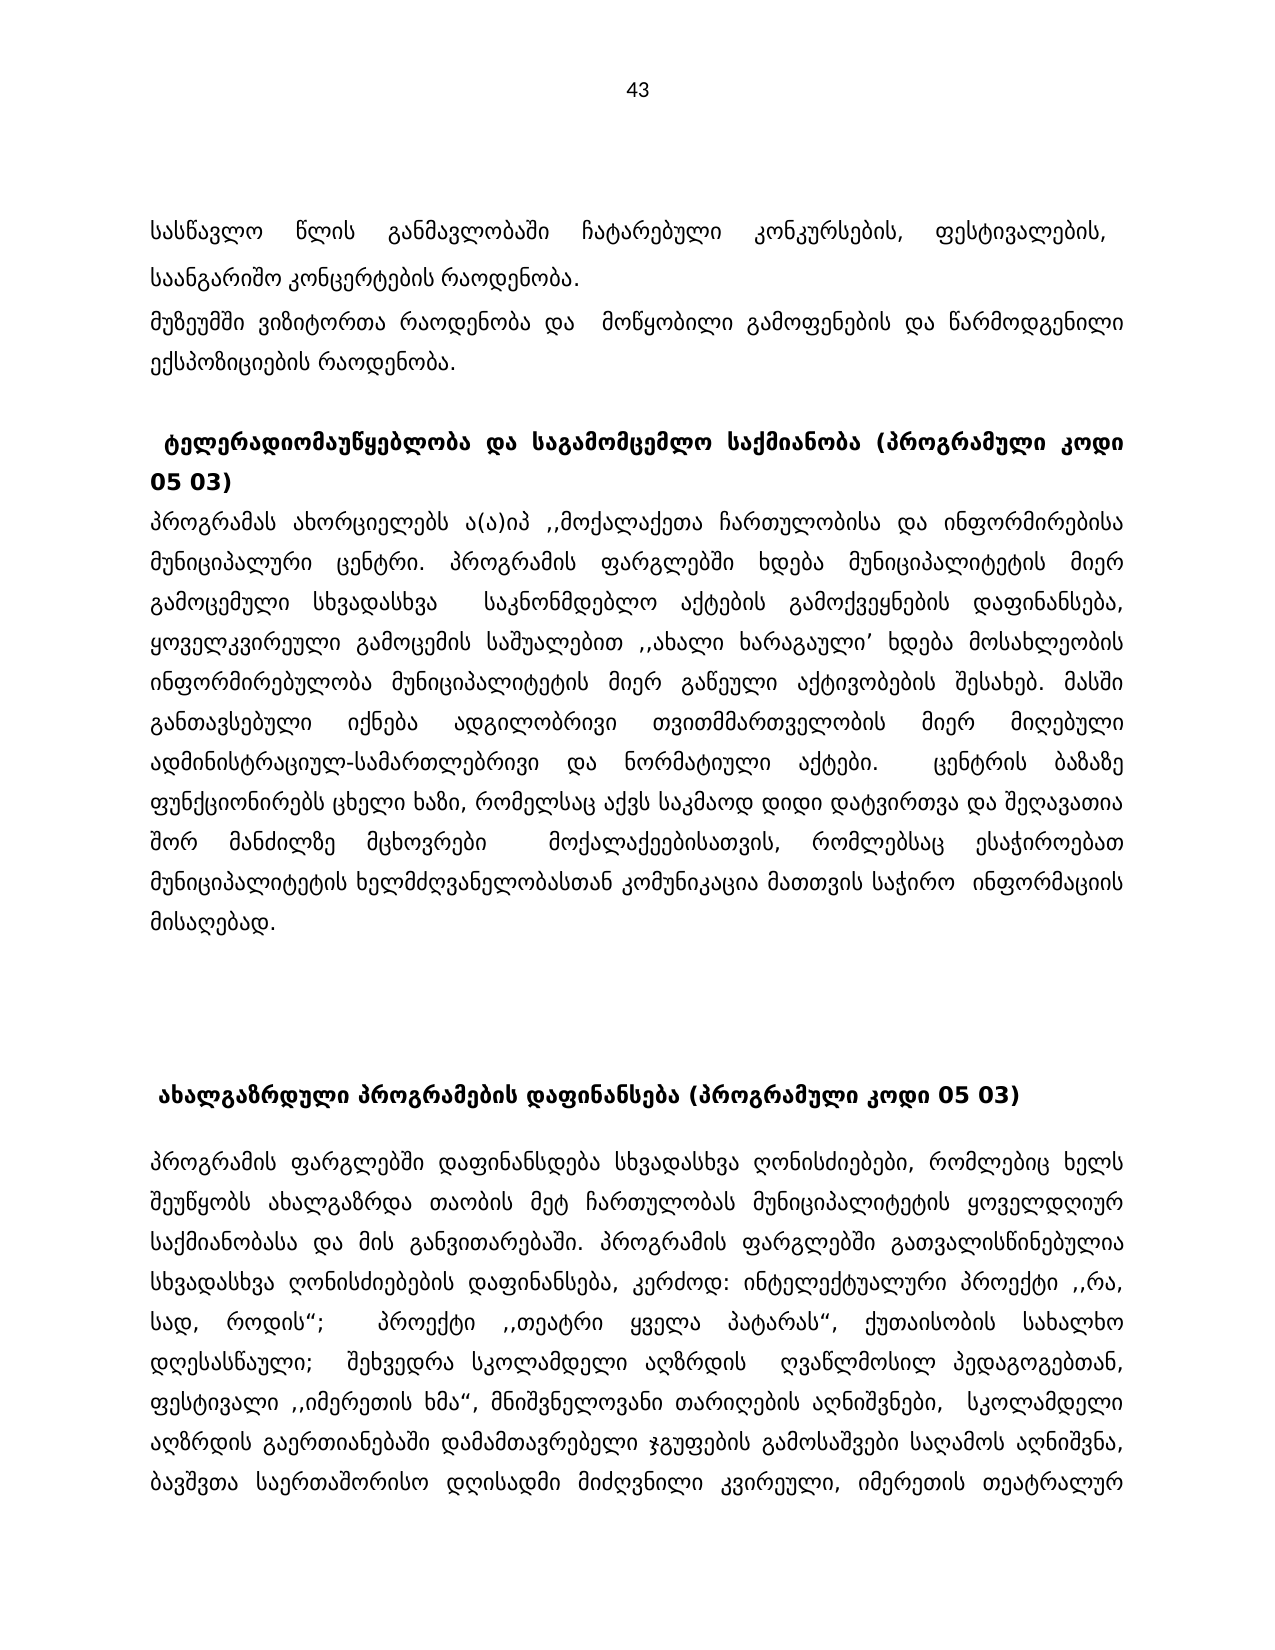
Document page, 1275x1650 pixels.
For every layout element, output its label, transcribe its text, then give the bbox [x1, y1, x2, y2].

text პროგრამას ახორციელებს ა(ა)იპ ,,მოქალაქეთა ჩართულობისა და ინფორმირებისა მუნიციპალური ცენტრი. პროგრამის ფარგლებში ხდება მუნიციპალიტეტის მიერ გამოცემული სხვადასხვა საკნონმდებლო აქტების გამოქვეყნების დაფინანსება, ყოველკვირეული გამოცემის საშუალებით ,,ახალი ხარაგაული’ ხდება მოსახლეობის ინფორმირებულობა მუნიციპალიტეტის მიერ გაწეული აქტივობების შესახებ. მასში განთავსებული იქნება ადგილობრივი თვითმმართველობის მიერ მიღებული ადმინისტრაციულ-სამართლებრივი და ნორმატიული აქტები. ცენტრის ბაზაზე ფუნქციონირებს ცხელი ხაზი, რომელსაც აქვს საკმაოდ დიდი დატვირთვა და შეღავათია შორ მანძილზე მცხოვრები მოქალაქეებისათვის, რომლებსაც ესაჭიროებათ მუნიციპალიტეტის ხელმძღვანელობასთან კომუნიკაცია მათთვის საჭირო ინფორმაციის მისაღებად. [150, 509, 1125, 936]
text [150, 1149, 1125, 1496]
text ახალგაზრდული პროგრამების დაფინანსება (პროგრამული კოდი 05 03) [150, 1082, 1125, 1109]
text ტელერადიომაუწყებლობა და საგამომცემლო საქმიანობა (პროგრამული კოდი 05 03) [150, 429, 1125, 496]
text მუზეუმში ვიზიტორთა რაოდენობა და მოწყობილი გამოფენების და წარმოდგენილი ექსპოზიციების რაოდენობა. [150, 309, 1125, 376]
text სასწავლო წლის განმავლობაში ჩატარებული კონკურსების, ფესტივალების, საანგარიშო კონცერტების რაოდენობა. [150, 215, 1107, 293]
